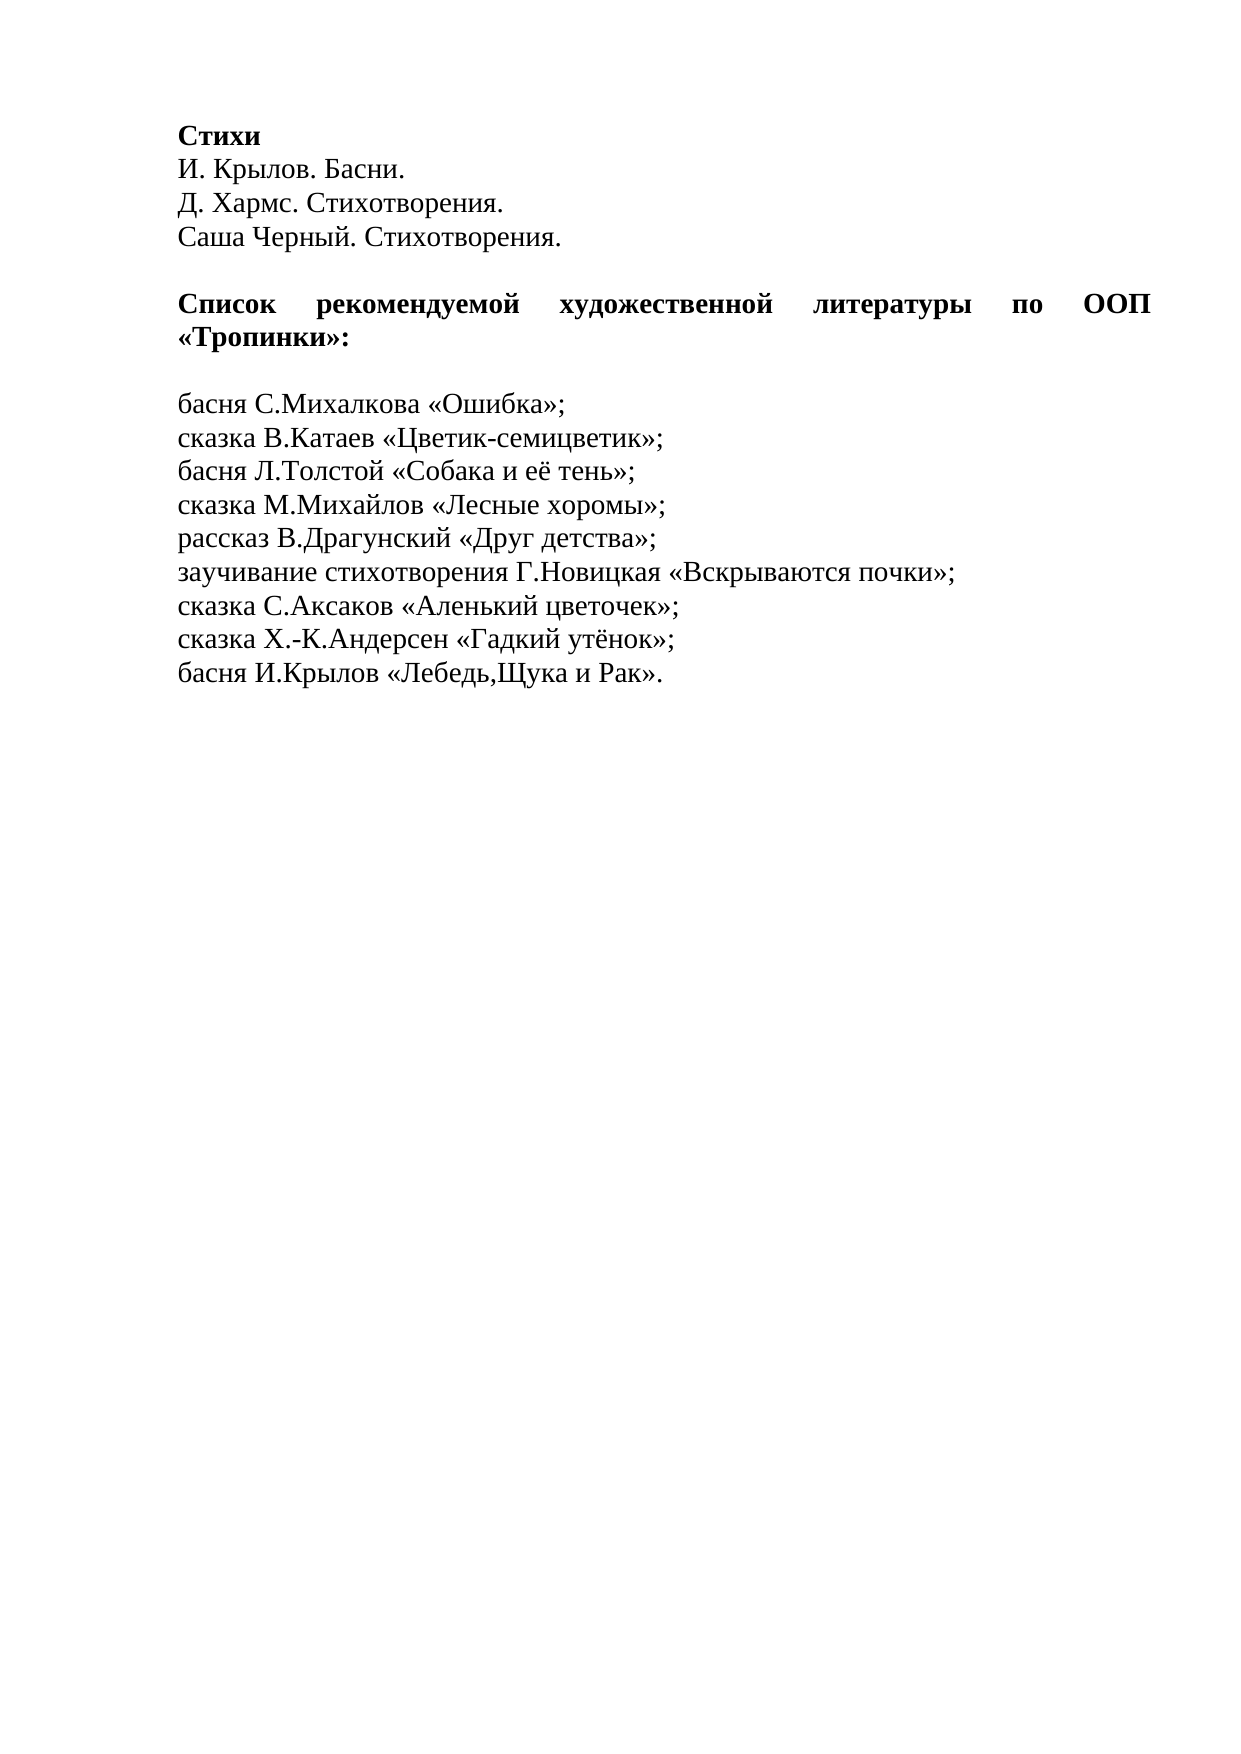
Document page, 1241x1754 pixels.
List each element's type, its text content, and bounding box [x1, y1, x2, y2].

text рассказ В.Драгунский «Друг детства»; [177, 521, 1152, 554]
text сказка В.Катаев «Цветик-семицветик»; [177, 420, 1152, 453]
text Список рекомендуемой художественной литературы по ООП «Тропинки»: [177, 286, 1152, 353]
text Стихи [177, 118, 1152, 152]
text сказка С.Аксаков «Аленький цветочек»; [177, 588, 1152, 621]
text сказка М.Михайлов «Лесные хоромы»; [177, 487, 1152, 521]
text басня И.Крылов «Лебедь,Щука и Рак». [177, 655, 1152, 688]
text басня С.Михалкова «Ошибка»; [177, 386, 1152, 420]
text сказка Х.-К.Андерсен «Гадкий утёнок»; [177, 621, 1152, 655]
text Д. Хармс. Стихотворения. [177, 185, 1152, 219]
text Саша Черный. Стихотворения. [177, 219, 1152, 252]
text заучивание стихотворения Г.Новицкая «Вскрываются почки»; [177, 554, 1152, 588]
text И. Крылов. Басни. [177, 152, 1152, 185]
text басня Л.Толстой «Собака и её тень»; [177, 453, 1152, 487]
